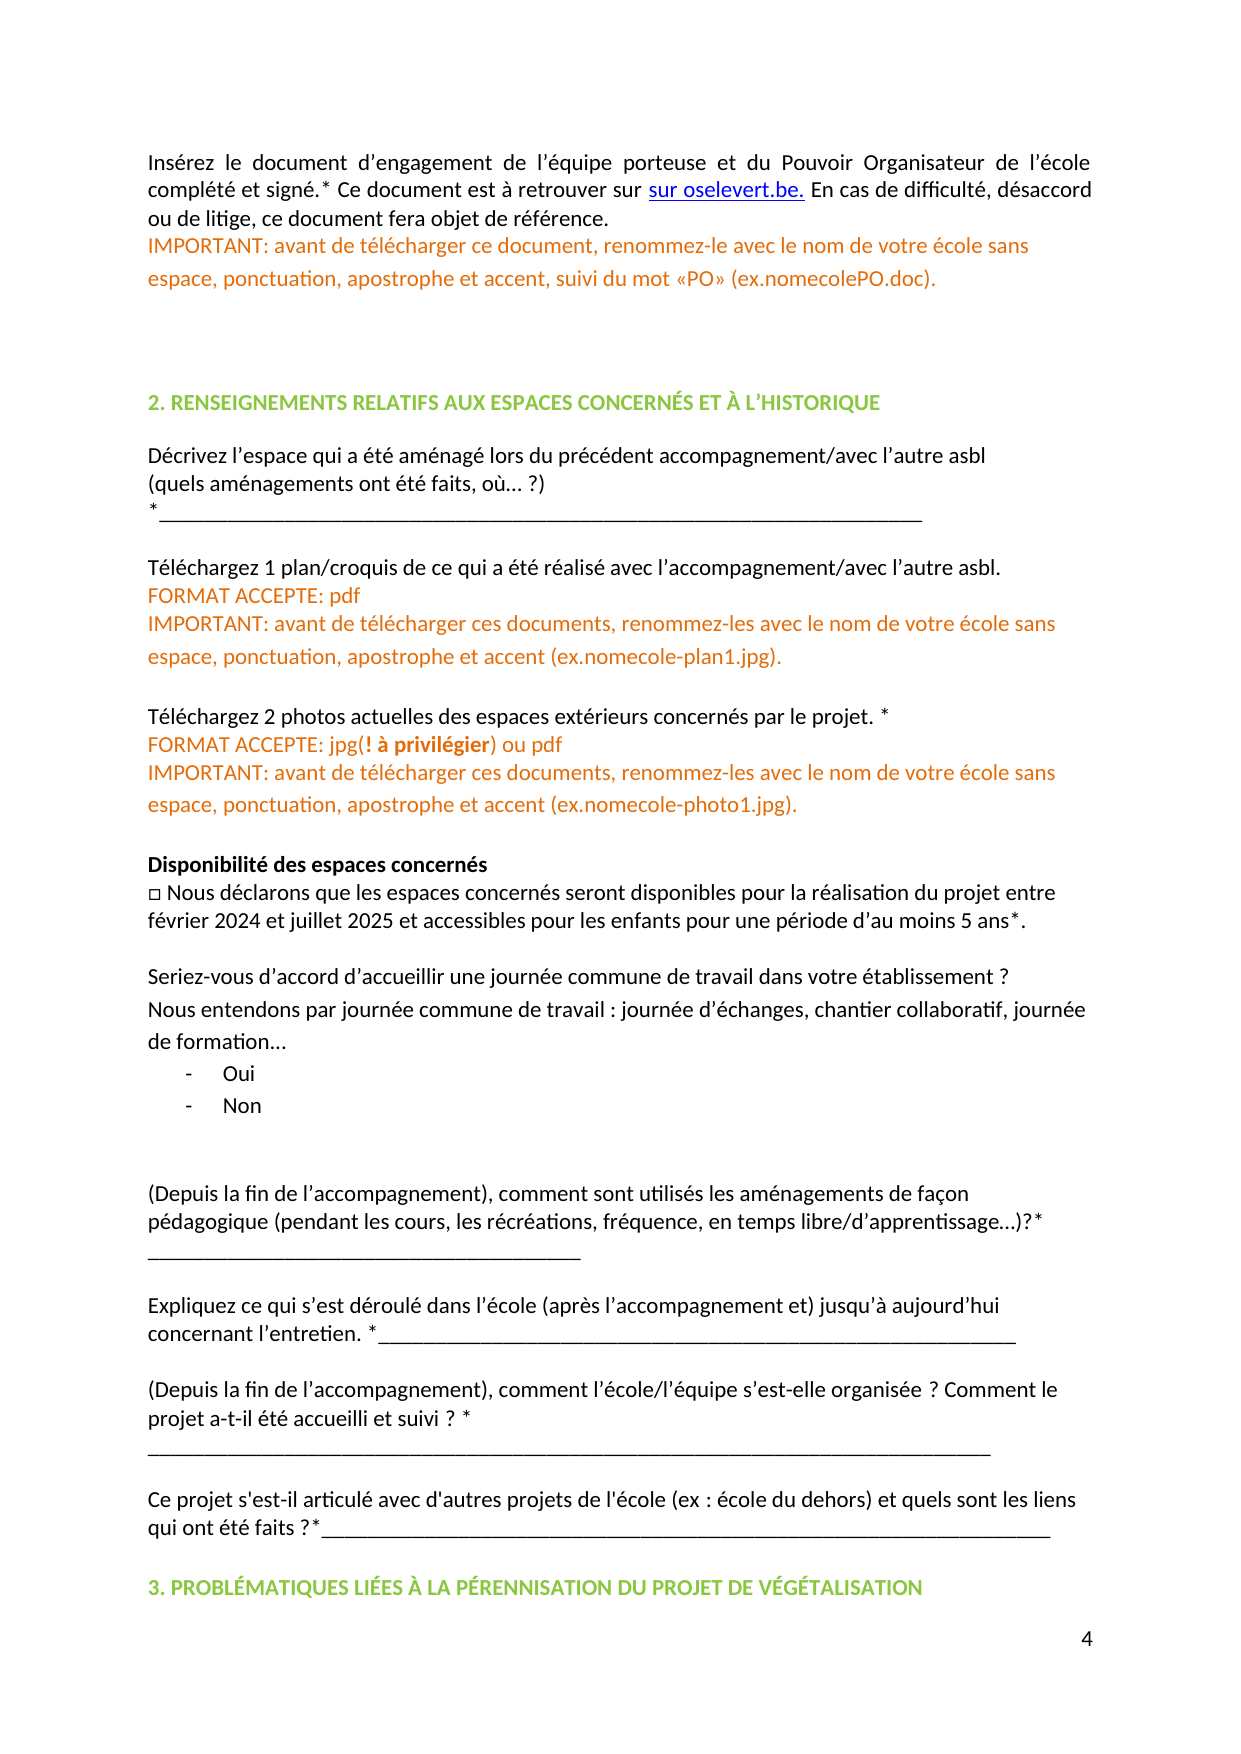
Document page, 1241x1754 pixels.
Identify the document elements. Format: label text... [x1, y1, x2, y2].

text Téléchargez 1 plan/croquis de ce qui a été réalisé avec l’accompagnement/avec l’autre asbl. [148, 553, 1093, 582]
text Insérez le document d’engagement de l’équipe porteuse et du Pouvoir Organisateur de l’école complété et signé.* Ce document est à retrouver sur sur oselevert.be. En cas de difficulté, désaccord ou de litige, ce document fera objet de référence. [148, 148, 1093, 232]
text Téléchargez 2 photos actuelles des espaces extérieurs concernés par le projet. * [148, 702, 1093, 730]
text *___________________________________________________________________ [148, 497, 1093, 526]
text 2. Renseignements relatifs auX Espaces concernés et à l’HISTORIQUE [148, 388, 1093, 416]
text IMPORTANT: avant de télécharger ce document, renommez-le avec le nom de votre école sans espace, ponctuation, apostrophe et accent, suivi du mot «PO» (ex.nomecolePO.doc). [148, 232, 1093, 292]
text 3. problématiques liées à la Pérennisation du projet de végétalisation [148, 1573, 1093, 1601]
text Décrivez l’espace qui a été aménagé lors du précédent accompagnement/avec l’autre asbl [148, 441, 1093, 469]
text Disponibilité des espaces concernés [148, 850, 1093, 878]
text IMPORTANT: avant de télécharger ces documents, renommez-les avec le nom de votre école sans espace, ponctuation, apostrophe et accent (ex.nomecole-plan1.jpg). [148, 609, 1093, 670]
text Ce projet s'est-il articulé avec d'autres projets de l'école (ex : école du dehors) et quels sont les liens qui ont été faits ?*________________________________________________________________ [148, 1485, 1093, 1541]
text Expliquez ce qui s’est déroulé dans l’école (après l’accompagnement et) jusqu’à aujourd’hui concernant l’entretien. *________________________________________________________ [148, 1292, 1093, 1348]
text (Depuis la fin de l’accompagnement), comment l’école/l’équipe s’est-elle organisée ? Comment le projet a-t-il été accueilli et suivi ? * [148, 1376, 1093, 1432]
text Seriez-vous d’accord d’accueillir une journée commune de travail dans votre établissement ? [148, 962, 1093, 991]
text IMPORTANT: avant de télécharger ces documents, renommez-les avec le nom de votre école sans espace, ponctuation, apostrophe et accent (ex.nomecole-photo1.jpg). [148, 758, 1093, 818]
text (Depuis la fin de l’accompagnement), comment sont utilisés les aménagements de façon pédagogique (pendant les cours, les récréations, fréquence, en temps libre/d’apprentissage…)?* ______________________________________ [148, 1179, 1093, 1263]
text __________________________________________________________________________ [148, 1432, 1093, 1460]
text FORMAT ACCEPTE: pdf [148, 582, 1093, 609]
text □ Nous déclarons que les espaces concernés seront disponibles pour la réalisation du projet entre février 2024 et juillet 2025 et accessibles pour les enfants pour une période d’au moins 5 ans*. [148, 878, 1093, 934]
list Oui [185, 1059, 1093, 1087]
text Nous entendons par journée commune de travail : journée d’échanges, chantier collaboratif, journée de formation... [148, 995, 1093, 1055]
list Non [185, 1091, 1093, 1119]
text (quels aménagements ont été faits, où… ?) [148, 469, 1093, 497]
text FORMAT ACCEPTE: jpg(! à privilégier) ou pdf [148, 730, 1093, 758]
